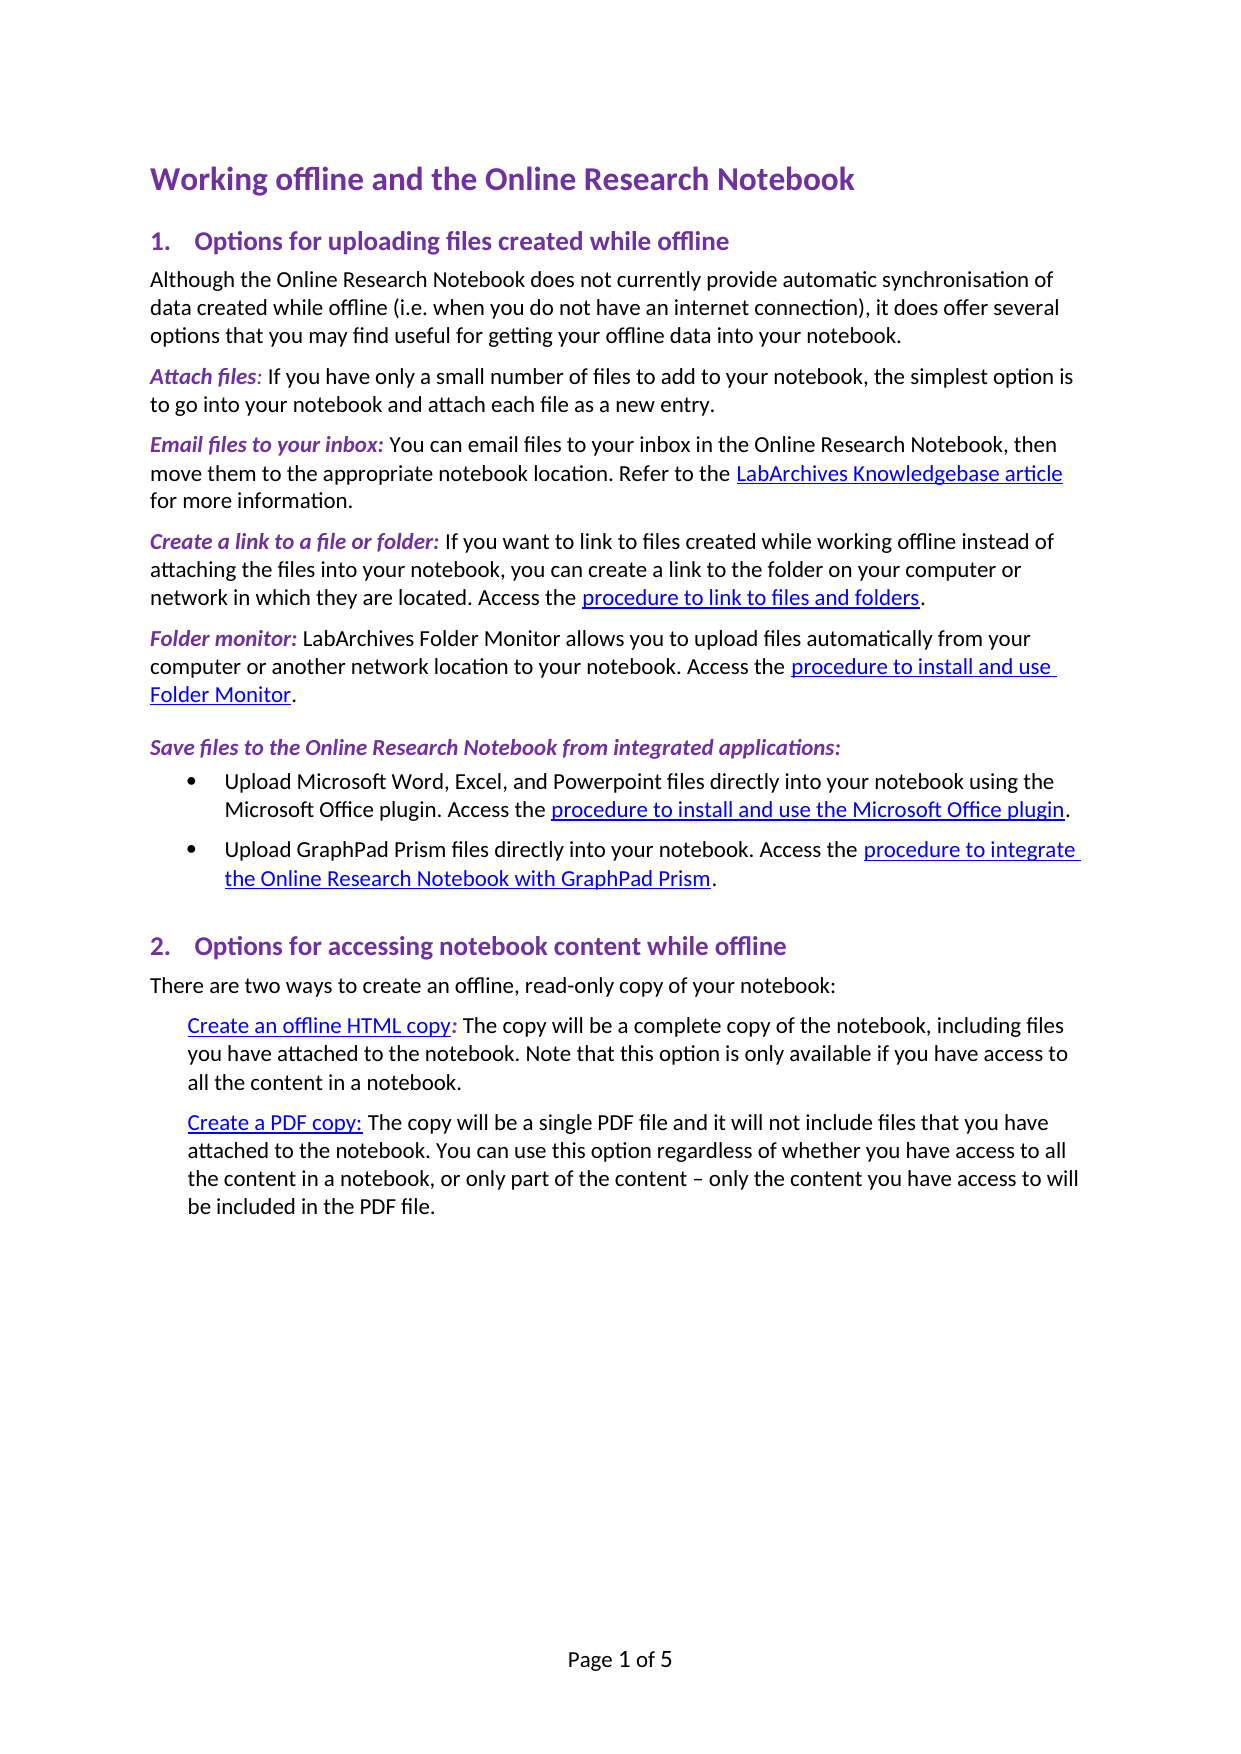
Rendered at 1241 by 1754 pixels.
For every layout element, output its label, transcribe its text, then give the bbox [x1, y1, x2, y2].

subtitle Working offline and the Online Research Notebook [150, 158, 1090, 199]
text Save files to the Online Research Notebook from integrated applications: [150, 733, 1090, 761]
text Email files to your inbox: You can email files to your inbox in the Online Research Notebook, then move them to the appropriate notebook location. Refer to the LabArchives Knowledgebase article for more information. [150, 431, 1090, 515]
list Upload Microsoft Word, Excel, and Powerpoint files directly into your notebook using the Microsoft Office plugin. Access the procedure to install and use the Microsoft Office plugin. [187, 767, 1090, 823]
text Create a PDF copy: The copy will be a single PDF file and it will not include files that you have attached to the notebook. You can use this option regardless of whether you have access to all the content in a notebook, or only part of the content – only the content you have access to will be included in the PDF file. [187, 1108, 1090, 1220]
text Attach files: If you have only a small number of files to add to your notebook, the simplest option is to go into your notebook and attach each file as a new entry. [150, 362, 1090, 418]
text Create a link to a file or folder: If you want to link to files created while working offline instead of attaching the files into your notebook, you can create a link to the folder on your computer or network in which they are located. Access the procedure to link to files and folders. [150, 527, 1090, 611]
list Upload GraphPad Prism files directly into your notebook. Access the procedure to integrate the Online Research Notebook with GraphPad Prism. [187, 836, 1090, 892]
subtitle Options for uploading files created while offline [150, 224, 1090, 257]
text There are two ways to create an offline, read-only copy of your notebook: [150, 971, 1090, 999]
text Folder monitor: LabArchives Folder Monitor allows you to upload files automatically from your computer or another network location to your notebook. Access the procedure to install and use Folder Monitor. [150, 624, 1090, 708]
text Create an offline HTML copy: The copy will be a complete copy of the notebook, including files you have attached to the notebook. Note that this option is only available if you have access to all the content in a notebook. [187, 1012, 1090, 1096]
text Although the Online Research Notebook does not currently provide automatic synchronisation of data created while offline (i.e. when you do not have an internet connection), it does offer several options that you may find useful for getting your offline data into your notebook. [150, 266, 1090, 349]
subtitle Options for accessing notebook content while offline [150, 929, 1090, 962]
